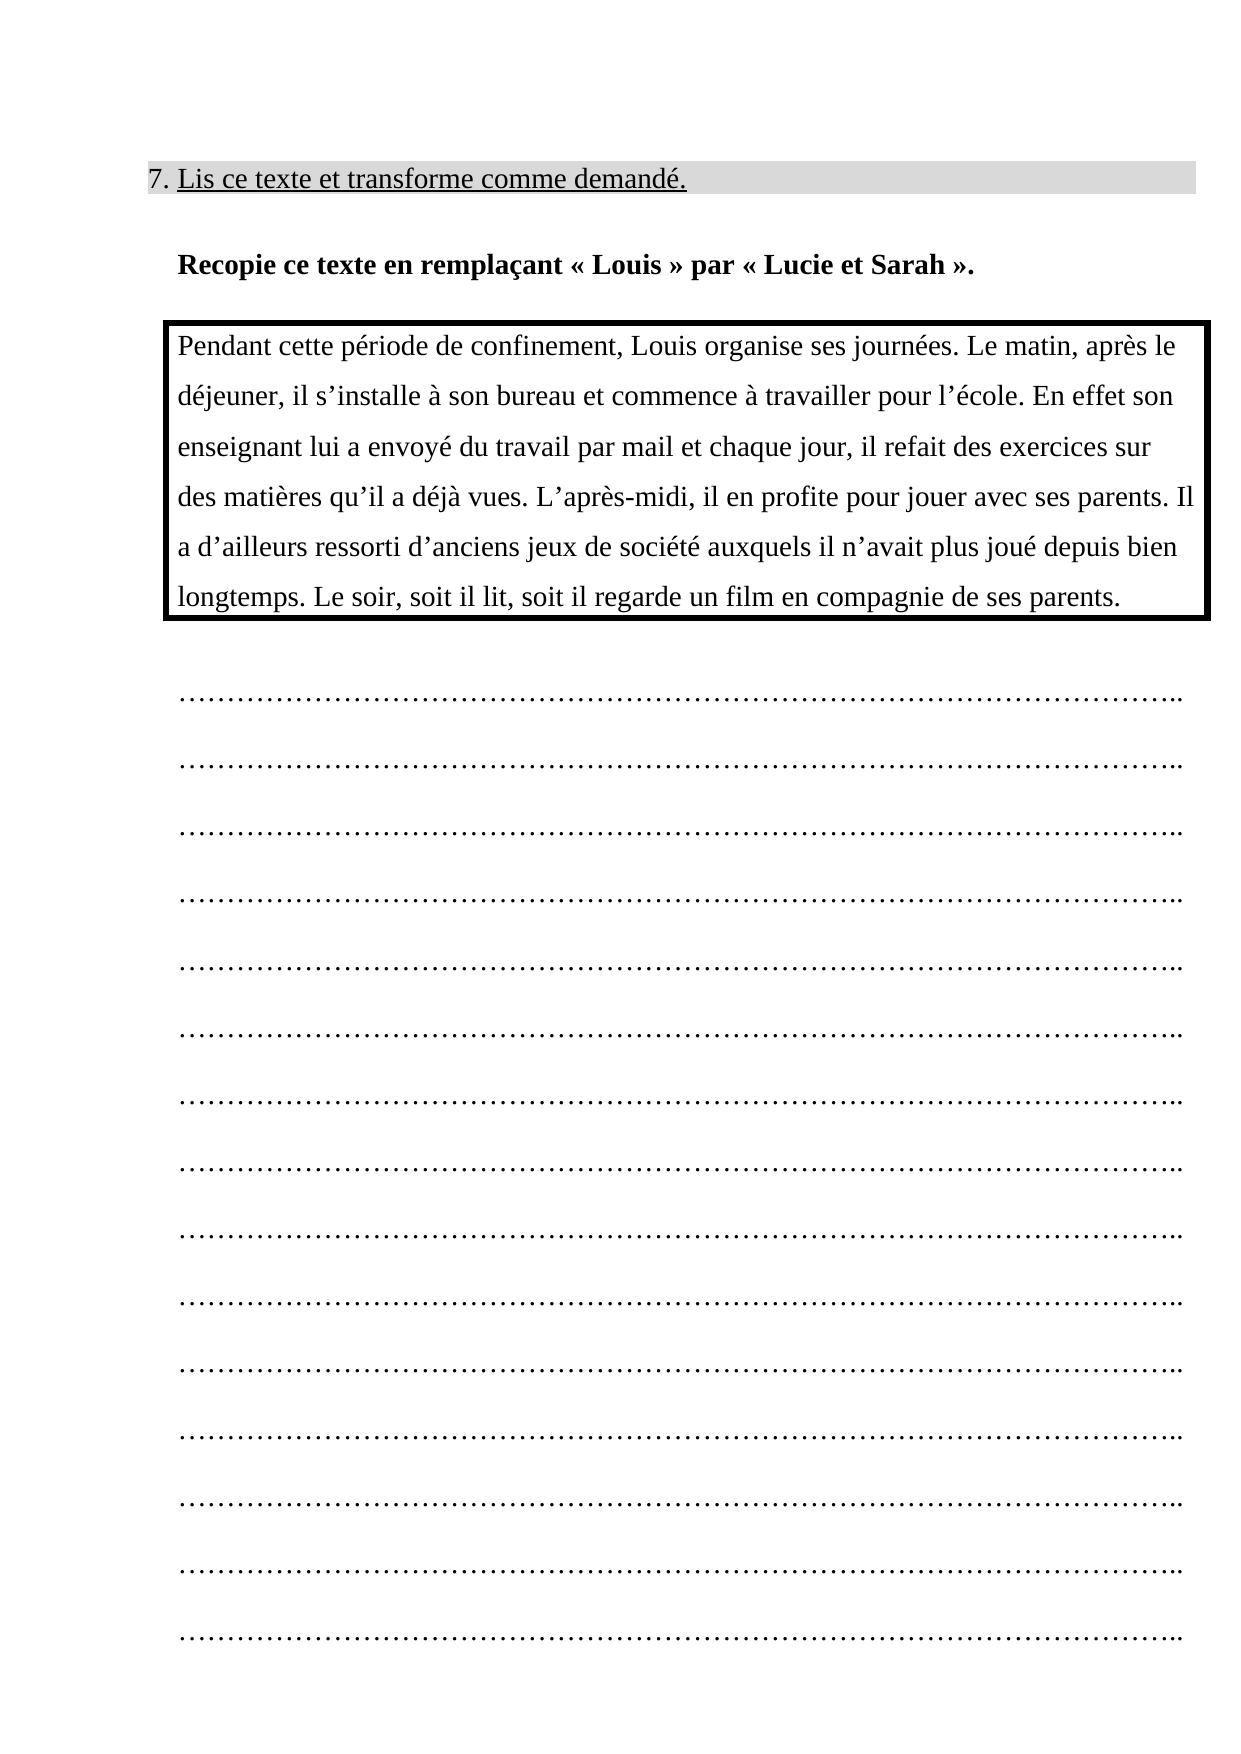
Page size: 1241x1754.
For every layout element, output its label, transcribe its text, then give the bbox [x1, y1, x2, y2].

list ………………………………………………………………………………………….. [177, 1546, 1196, 1580]
list ………………………………………………………………………………………….. [177, 1479, 1196, 1513]
list ………………………………………………………………………………………….. [177, 1010, 1196, 1043]
list ………………………………………………………………………………………….. [177, 741, 1196, 775]
list Recopie ce texte en remplaçant « Louis » par « Lucie et Sarah ». [177, 247, 1196, 281]
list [177, 1613, 1196, 1647]
list ………………………………………………………………………………………….. [177, 1278, 1196, 1312]
list ………………………………………………………………………………………….. [177, 1345, 1196, 1379]
list ………………………………………………………………………………………….. [177, 1077, 1196, 1110]
list ………………………………………………………………………………………….. [177, 1412, 1196, 1446]
list ………………………………………………………………………………………….. [177, 943, 1196, 976]
list ………………………………………………………………………………………….. [177, 1211, 1196, 1244]
list Lis ce texte et transforme comme demandé. [148, 161, 1196, 194]
list ………………………………………………………………………………………….. [177, 876, 1196, 909]
list ………………………………………………………………………………………….. [177, 808, 1196, 842]
list ………………………………………………………………………………………….. [177, 674, 1196, 708]
list Pendant cette période de confinement, Louis organise ses journées. Le matin, après le déjeuner, il s’installe à son bureau et commence à travailler pour l’école. En effet son enseignant lui a envoyé du travail par mail et chaque jour, il refait des exercices sur des matières qu’il a déjà vues. L’après-midi, il en profite pour jouer avec ses parents. Il a d’ailleurs ressorti d’anciens jeux de société auxquels il n’avait plus joué depuis bien longtemps. Le soir, soit il lit, soit il regarde un film en compagnie de ses parents. [169, 326, 1204, 615]
list ………………………………………………………………………………………….. [177, 1144, 1196, 1177]
